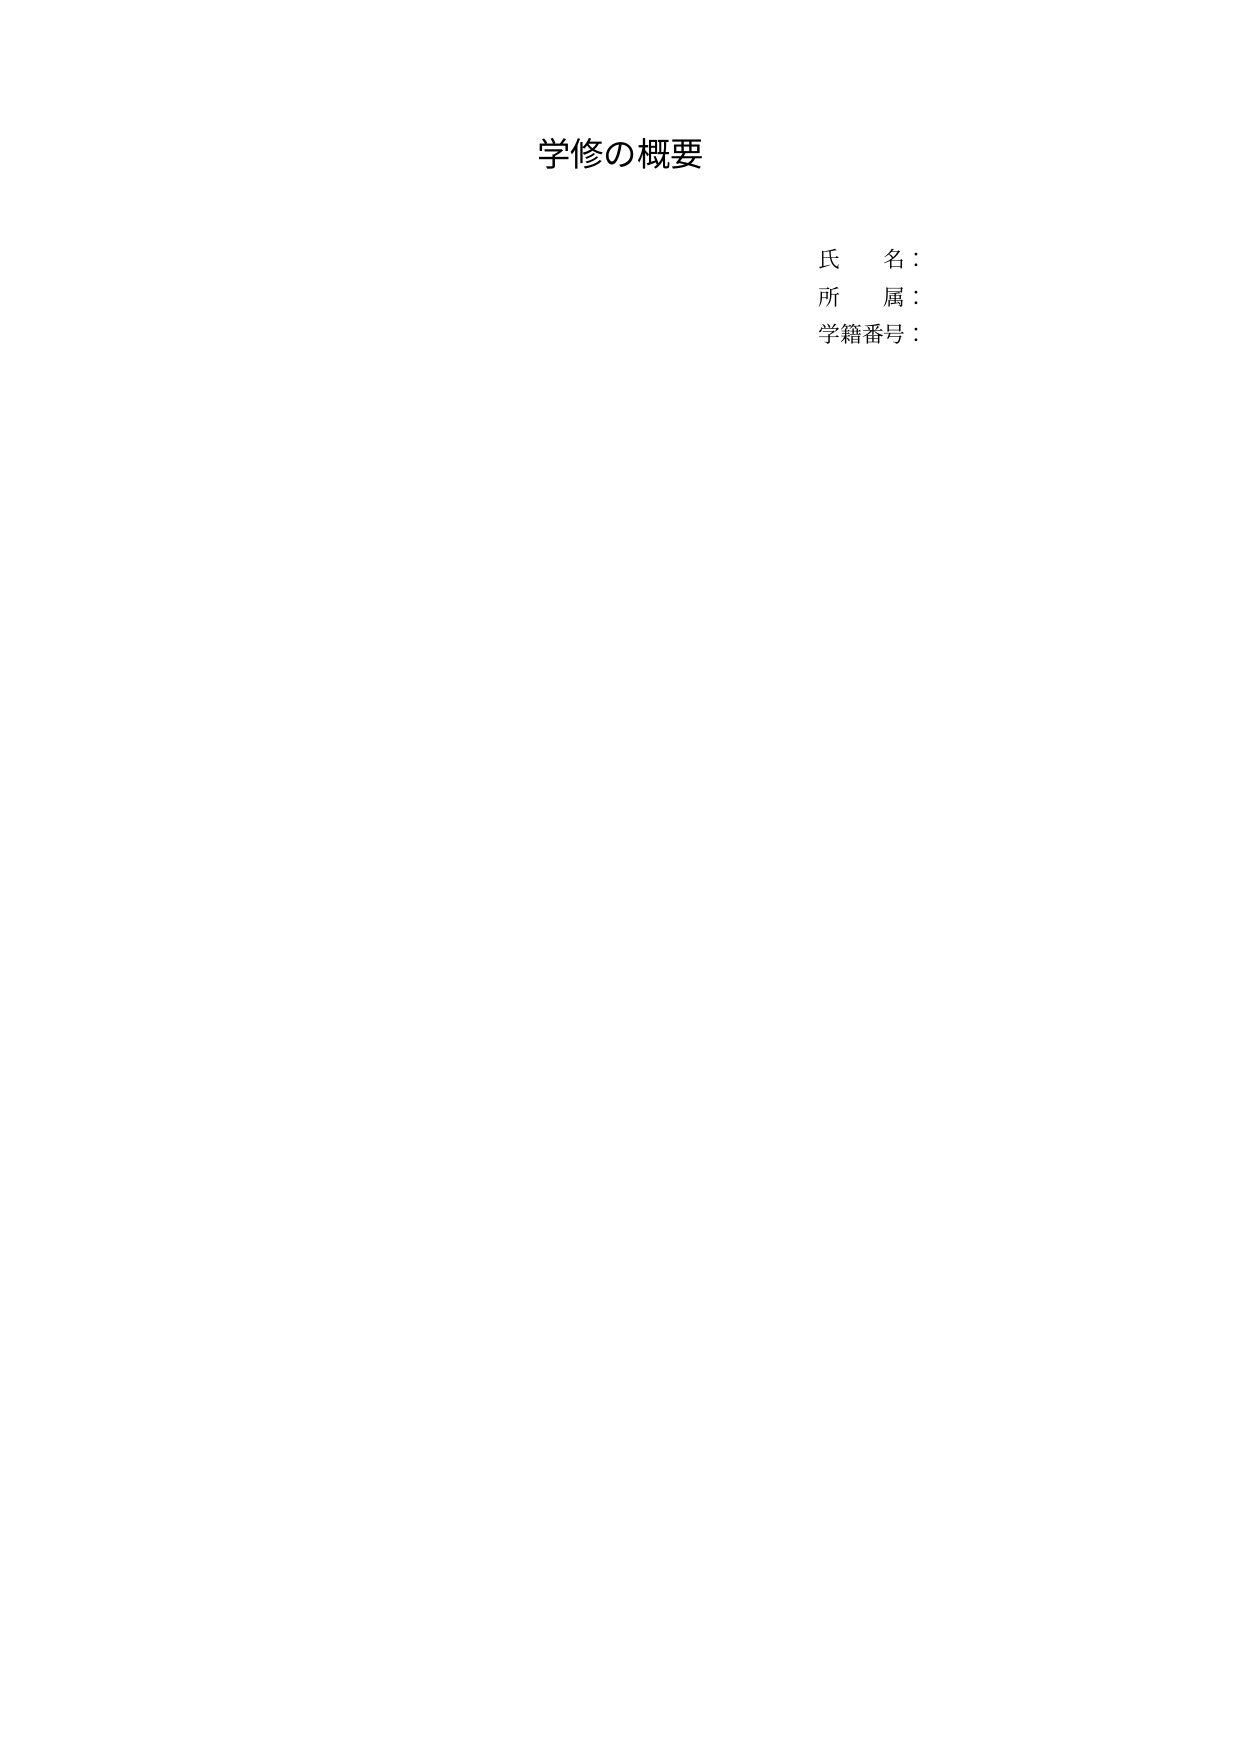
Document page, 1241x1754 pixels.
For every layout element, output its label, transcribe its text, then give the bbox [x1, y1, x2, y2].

text 氏 名： [818, 239, 1122, 277]
text 学籍番号： [731, 314, 1122, 352]
title 学修の概要 [118, 114, 1122, 189]
text 所 属： [731, 277, 1122, 314]
